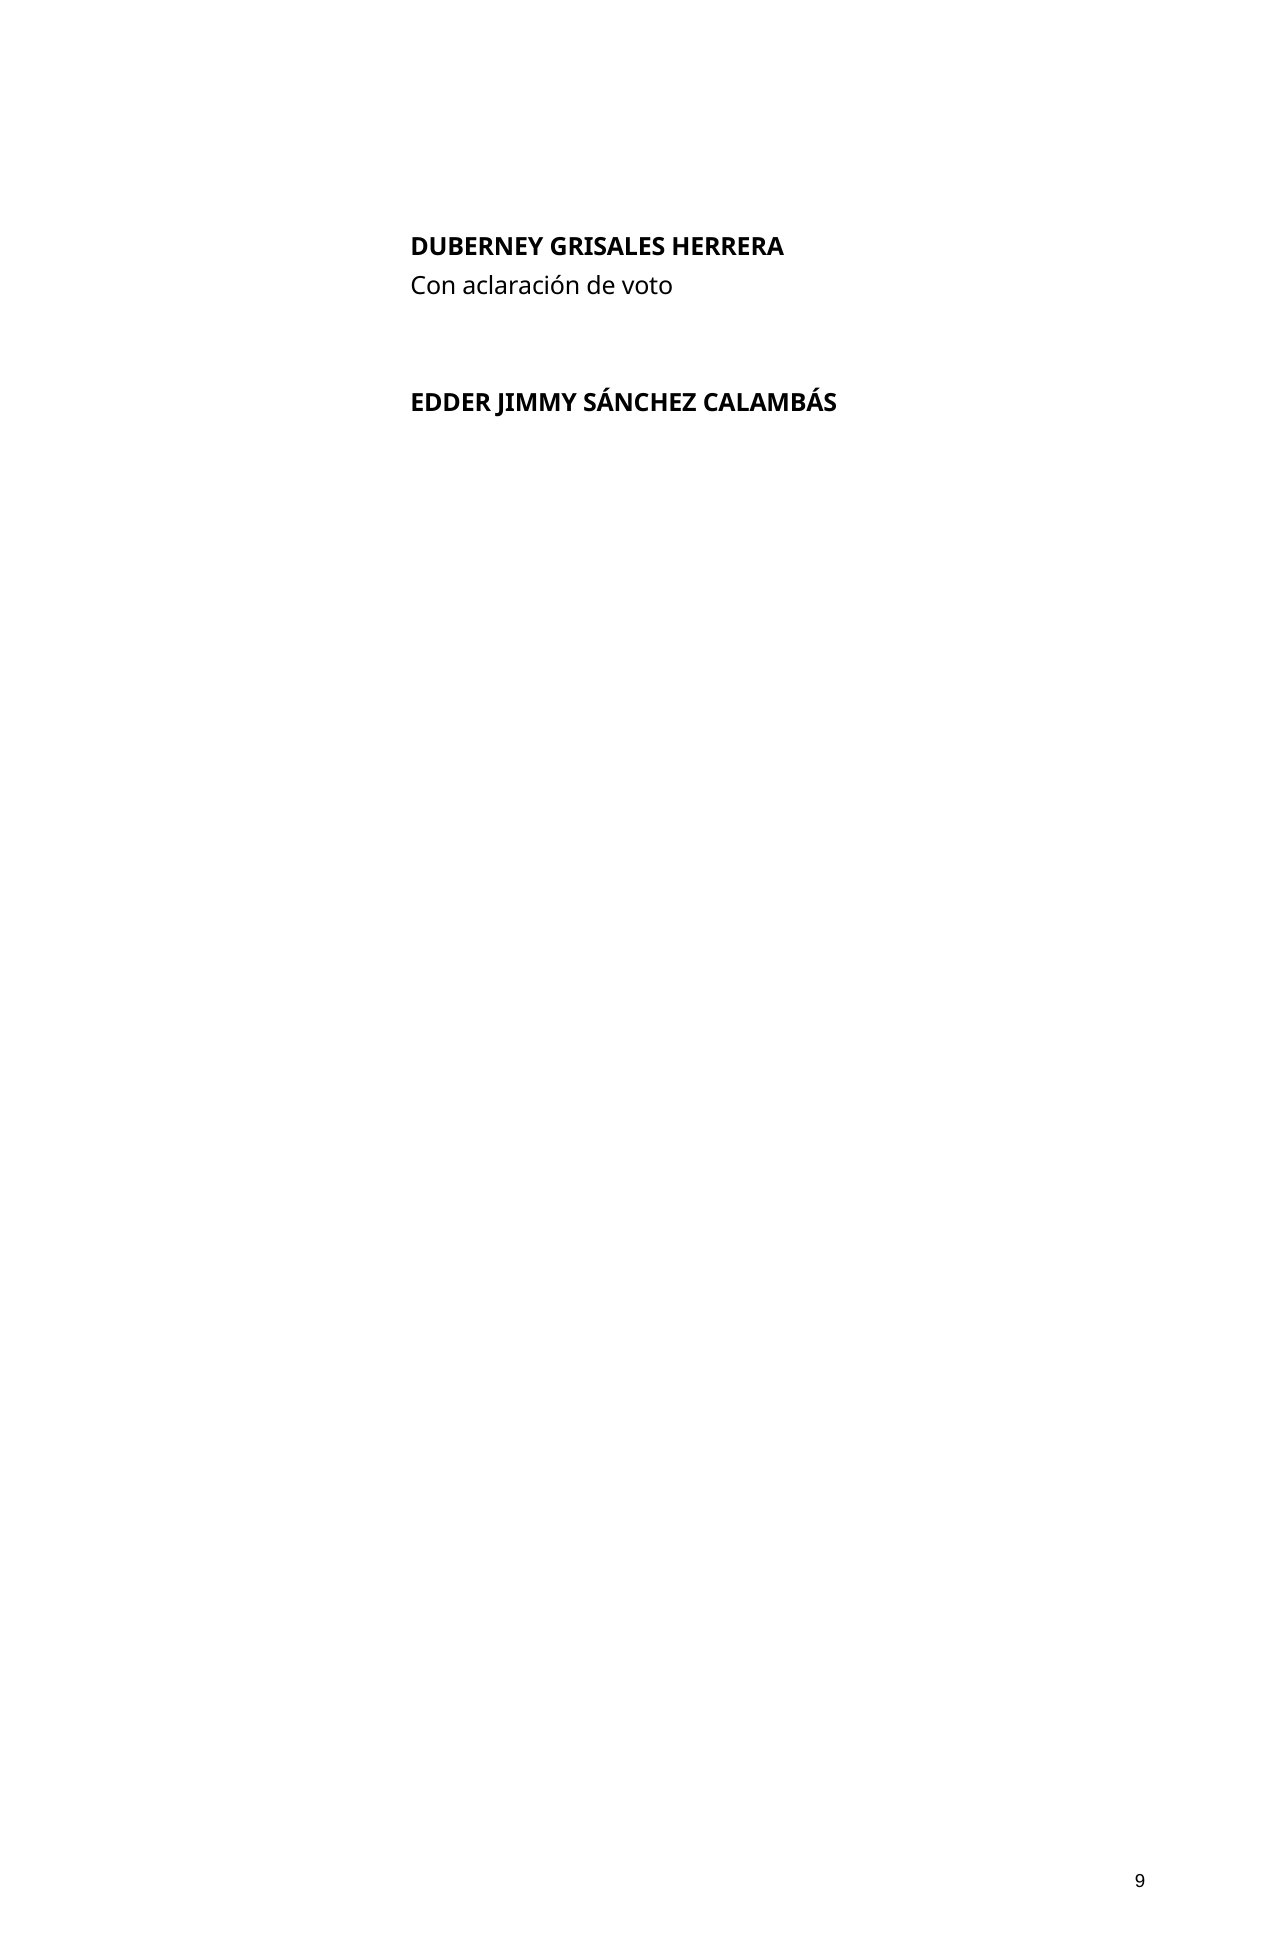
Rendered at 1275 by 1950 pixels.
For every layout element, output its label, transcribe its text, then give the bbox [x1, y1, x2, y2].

text DUBERNEY GRISALES HERRERA [189, 228, 1145, 262]
text EDDER JIMMY SÁNCHEZ CALAMBÁS [189, 385, 1145, 419]
text Con aclaración de voto [189, 267, 1145, 301]
